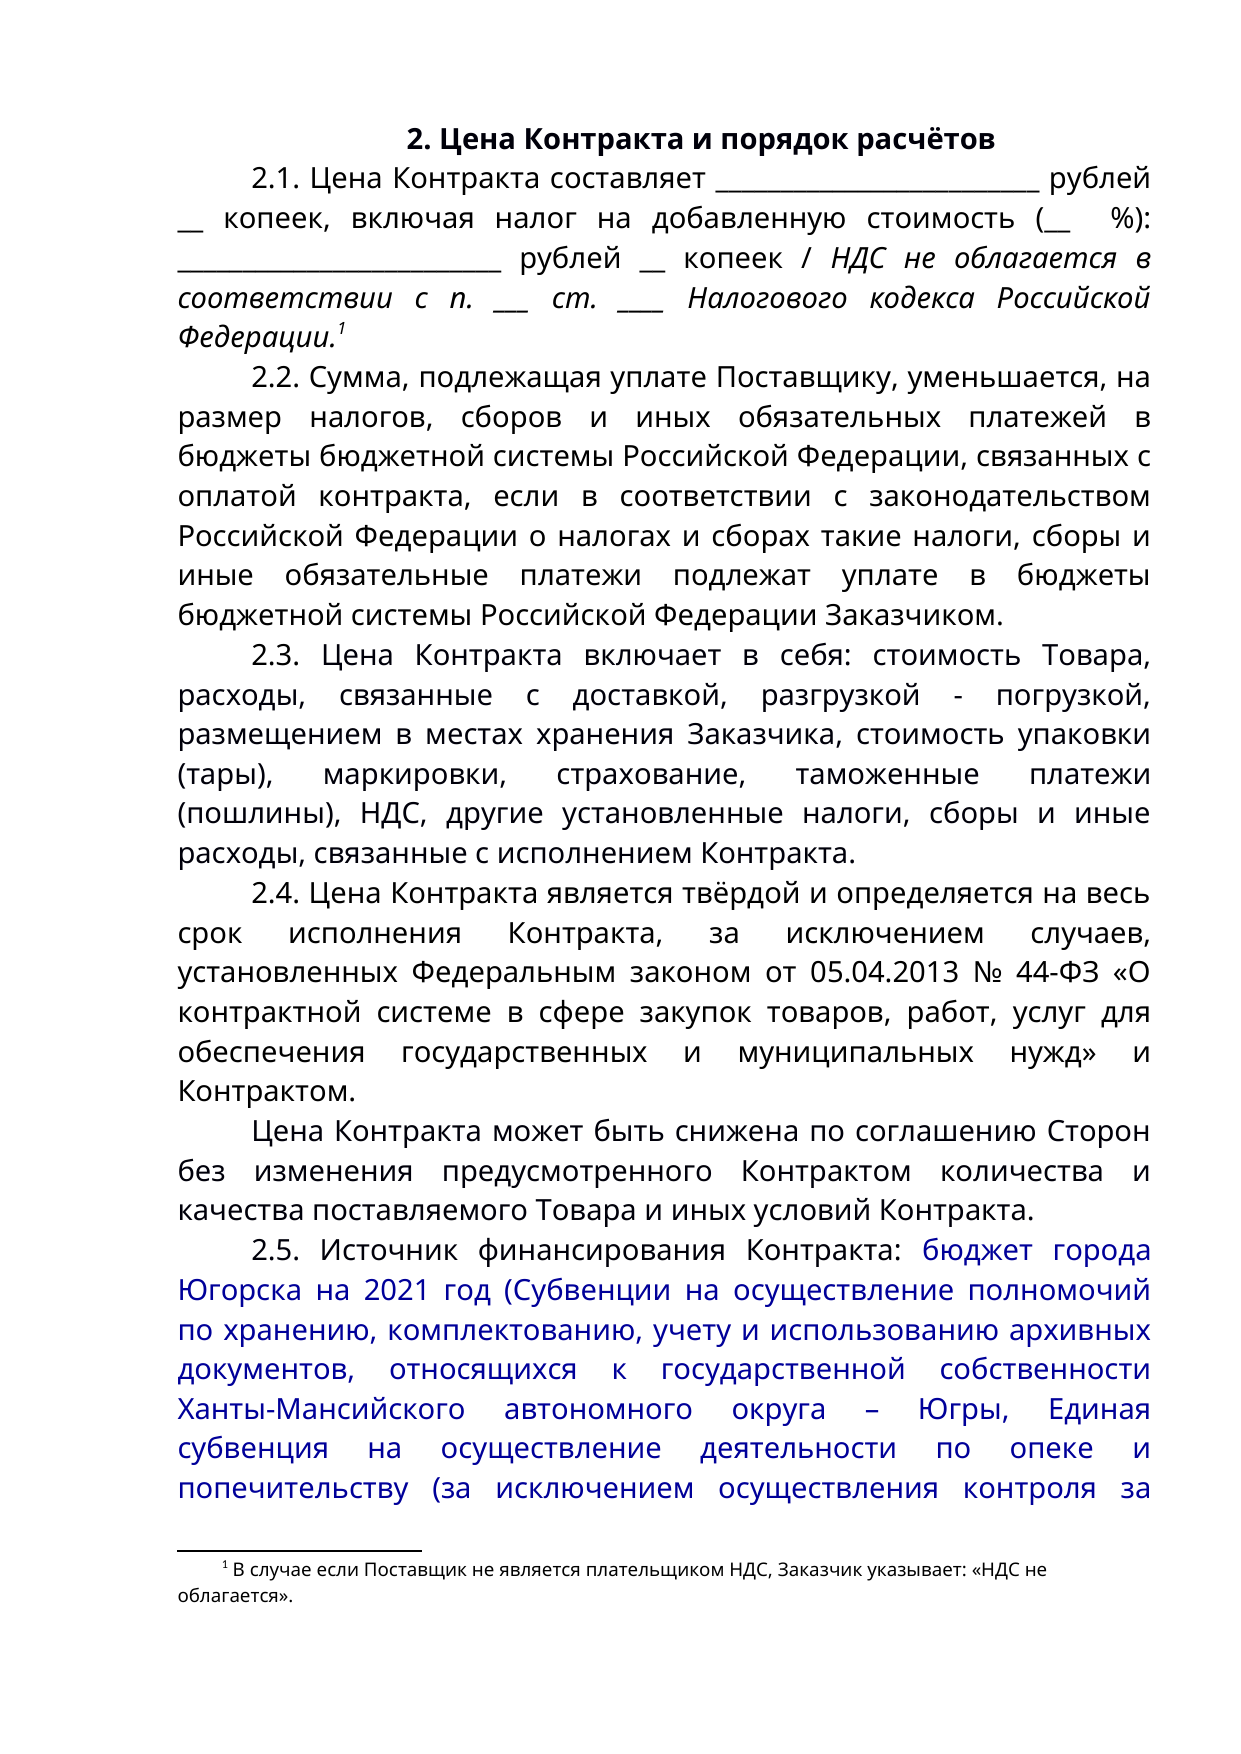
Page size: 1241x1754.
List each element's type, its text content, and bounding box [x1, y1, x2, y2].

text 2.4. Цена Контракта является твёрдой и определяется на весь срок исполнения Контракта, за исключением случаев, установленных Федеральным законом от 05.04.2013 № 44-ФЗ «О контрактной системе в сфере закупок товаров, работ, услуг для обеспечения государственных и муниципальных нужд» и Контрактом. [177, 872, 1152, 1110]
text 2.2. Сумма, подлежащая уплате Поставщику, уменьшается, на размер налогов, сборов и иных обязательных платежей в бюджеты бюджетной системы Российской Федерации, связанных с оплатой контракта, если в соответствии с законодательством Российской Федерации о налогах и сборах такие налоги, сборы и иные обязательные платежи подлежат уплате в бюджеты бюджетной системы Российской Федерации Заказчиком. [177, 356, 1152, 634]
text 2.1. Цена Контракта составляет _________________________ рублей __ копеек, включая налог на добавленную стоимость (__ %): _________________________ рублей __ копеек / НДС не облагается в соответствии с п. ___ ст. ____ Налогового кодекса Российской Федерации. [177, 158, 1152, 356]
text 2.3. Цена Контракта включает в себя: стоимость Товара, расходы, связанные с доставкой, разгрузкой - погрузкой, размещением в местах хранения Заказчика, стоимость упаковки (тары), маркировки, страхование, таможенные платежи (пошлины), НДС, другие установленные налоги, сборы и иные расходы, связанные с исполнением Контракта. [177, 634, 1152, 872]
text Цена Контракта может быть снижена по соглашению Сторон без изменения предусмотренного Контрактом количества и качества поставляемого Товара и иных условий Контракта. [177, 1110, 1152, 1229]
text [177, 1229, 1152, 1507]
text 2. Цена Контракта и порядок расчётов [251, 118, 1152, 158]
